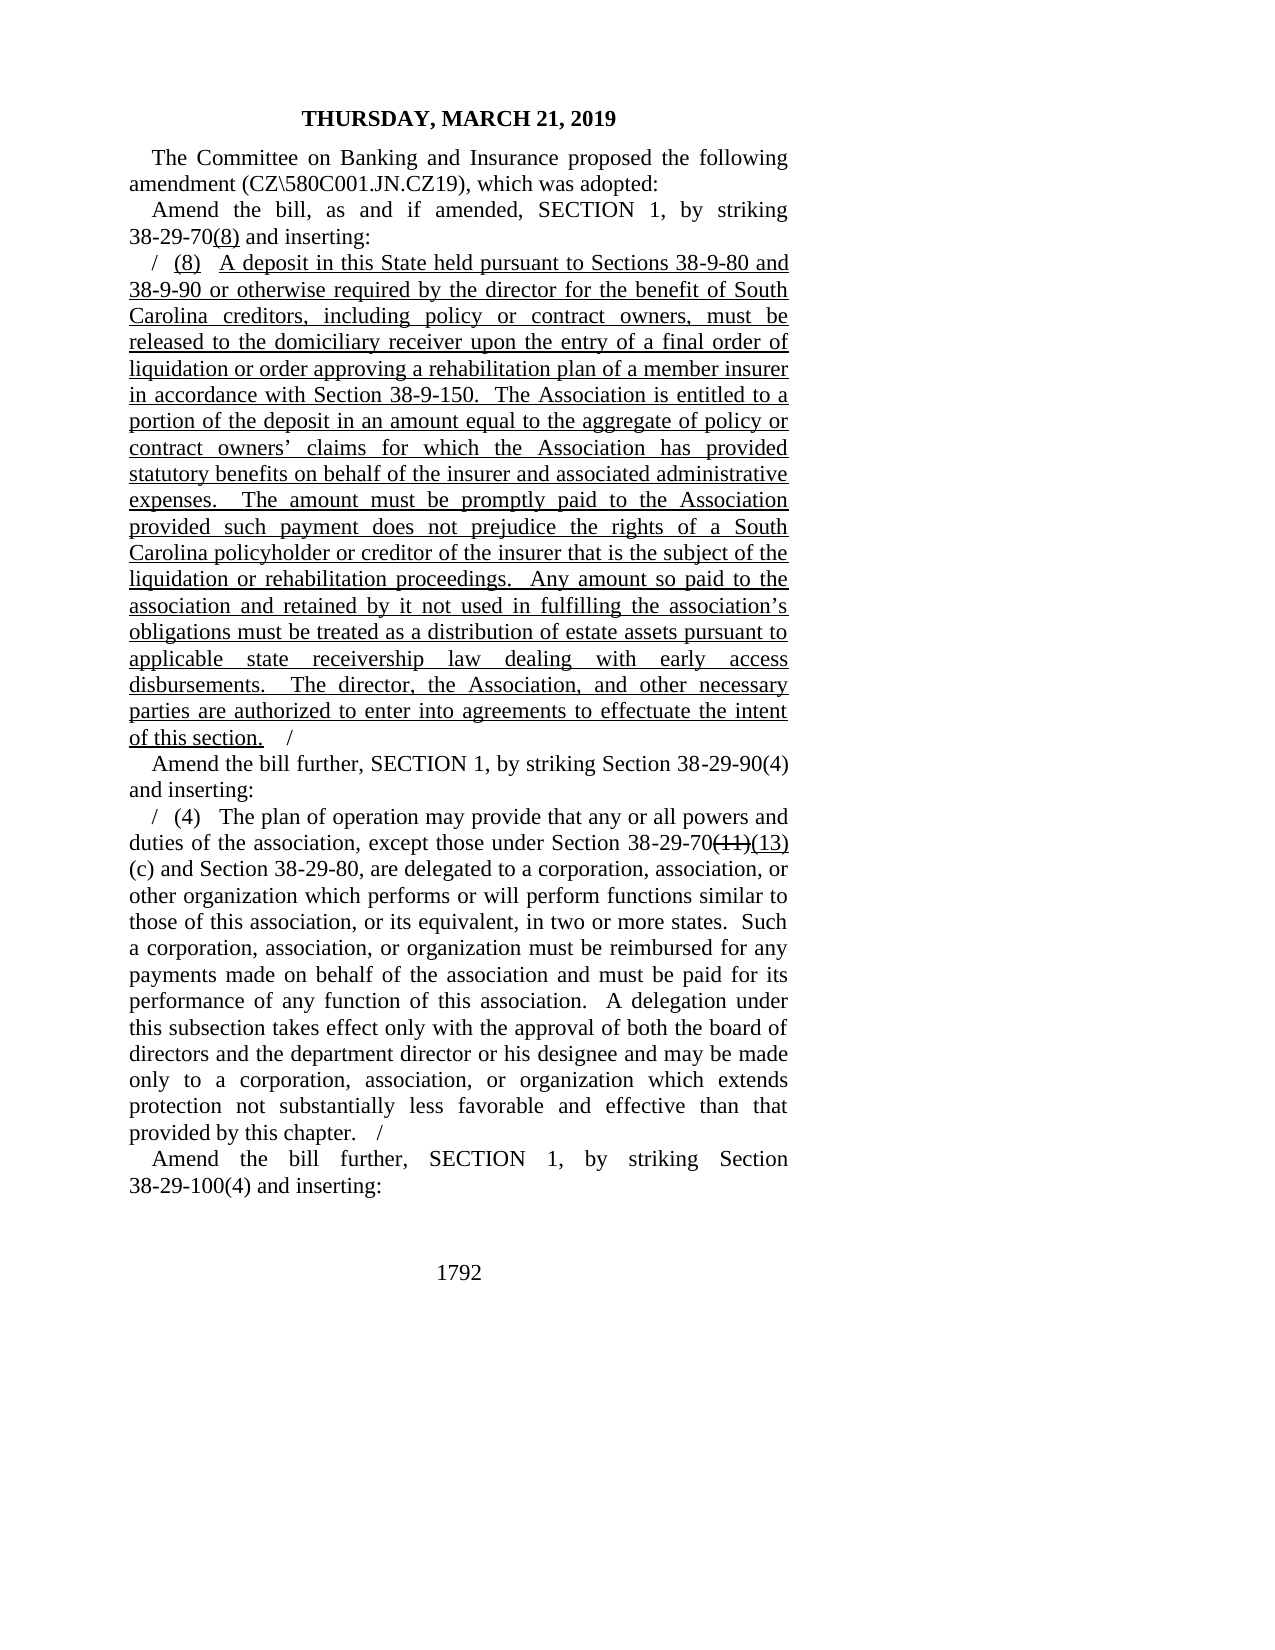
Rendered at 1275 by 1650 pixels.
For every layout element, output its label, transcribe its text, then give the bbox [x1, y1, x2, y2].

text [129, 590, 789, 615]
text Amend the bill, as and if amended, SECTION 1, by striking 38-29-70(8) and inserting: [129, 197, 789, 249]
text / (4) The plan of operation may provide that any or all powers and duties of the association, except those under Section 38-29-70(11)(13)(c) and Section 38-29-80, are delegated to a corporation, association, or other organization which performs or will perform functions similar to those of this association, or its equivalent, in two or more states. Such a corporation, association, or organization must be reimbursed for any payments made on behalf of the association and must be paid for its performance of any function of this association. A delegation under this subsection takes effect only with the approval of both the board of directors and the department director or his designee and may be made only to a corporation, association, or organization which extends protection not substantially less favorable and effective than that provided by this chapter. / [129, 803, 789, 1145]
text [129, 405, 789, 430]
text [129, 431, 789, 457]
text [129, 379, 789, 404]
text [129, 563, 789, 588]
text Amend the bill further, SECTION 1, by striking Section 38-29-100(4) and inserting: [129, 1145, 789, 1198]
text Amend the bill further, SECTION 1, by striking Section 38-29-90(4) and inserting: [129, 750, 789, 803]
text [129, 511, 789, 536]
text The Committee on Banking and Insurance proposed the following amendment (CZ\580C001.JN.CZ19), which was adopted: [129, 144, 789, 197]
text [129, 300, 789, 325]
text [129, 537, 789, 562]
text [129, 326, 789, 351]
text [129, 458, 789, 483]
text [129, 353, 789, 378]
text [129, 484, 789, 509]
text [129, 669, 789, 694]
